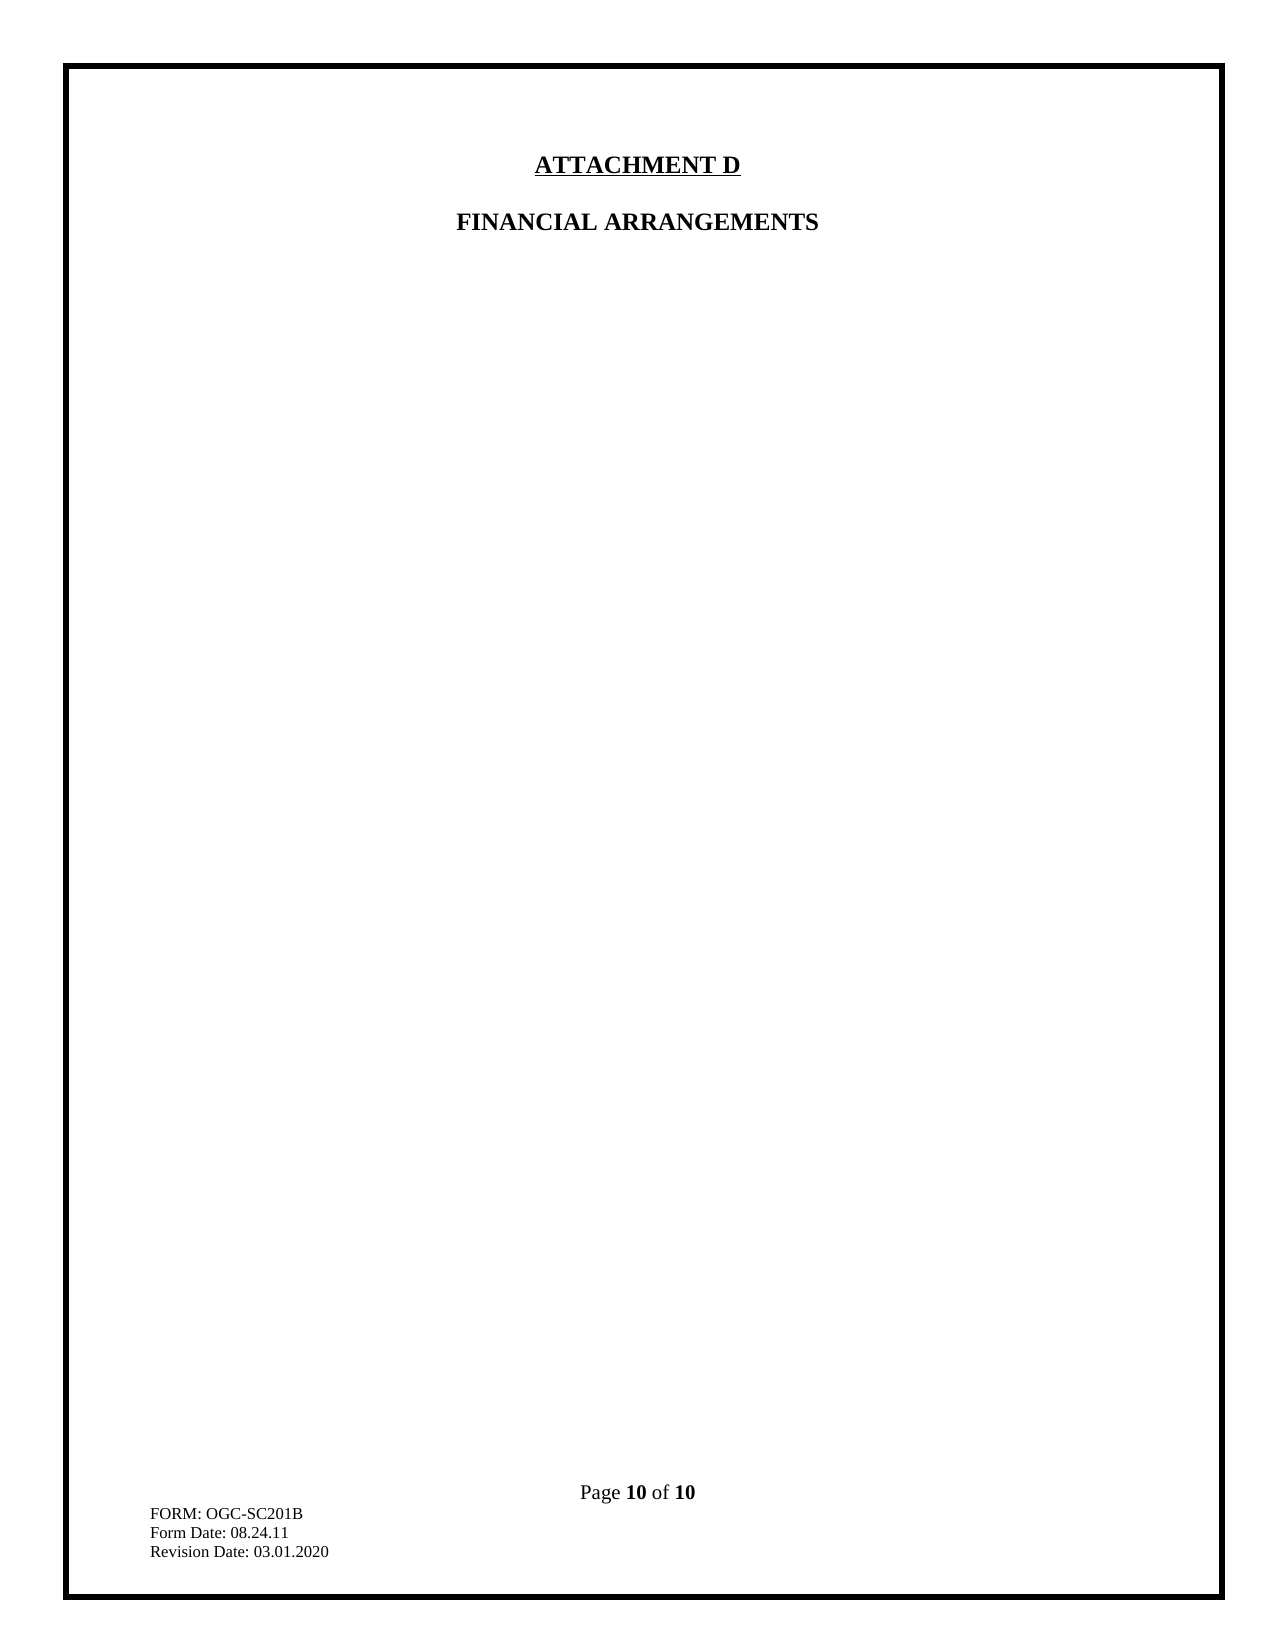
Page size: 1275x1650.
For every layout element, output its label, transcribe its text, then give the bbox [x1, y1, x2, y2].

text FINANCIAL ARRANGEMENTS [150, 207, 1125, 236]
text ATTACHMENT D [150, 150, 1125, 179]
